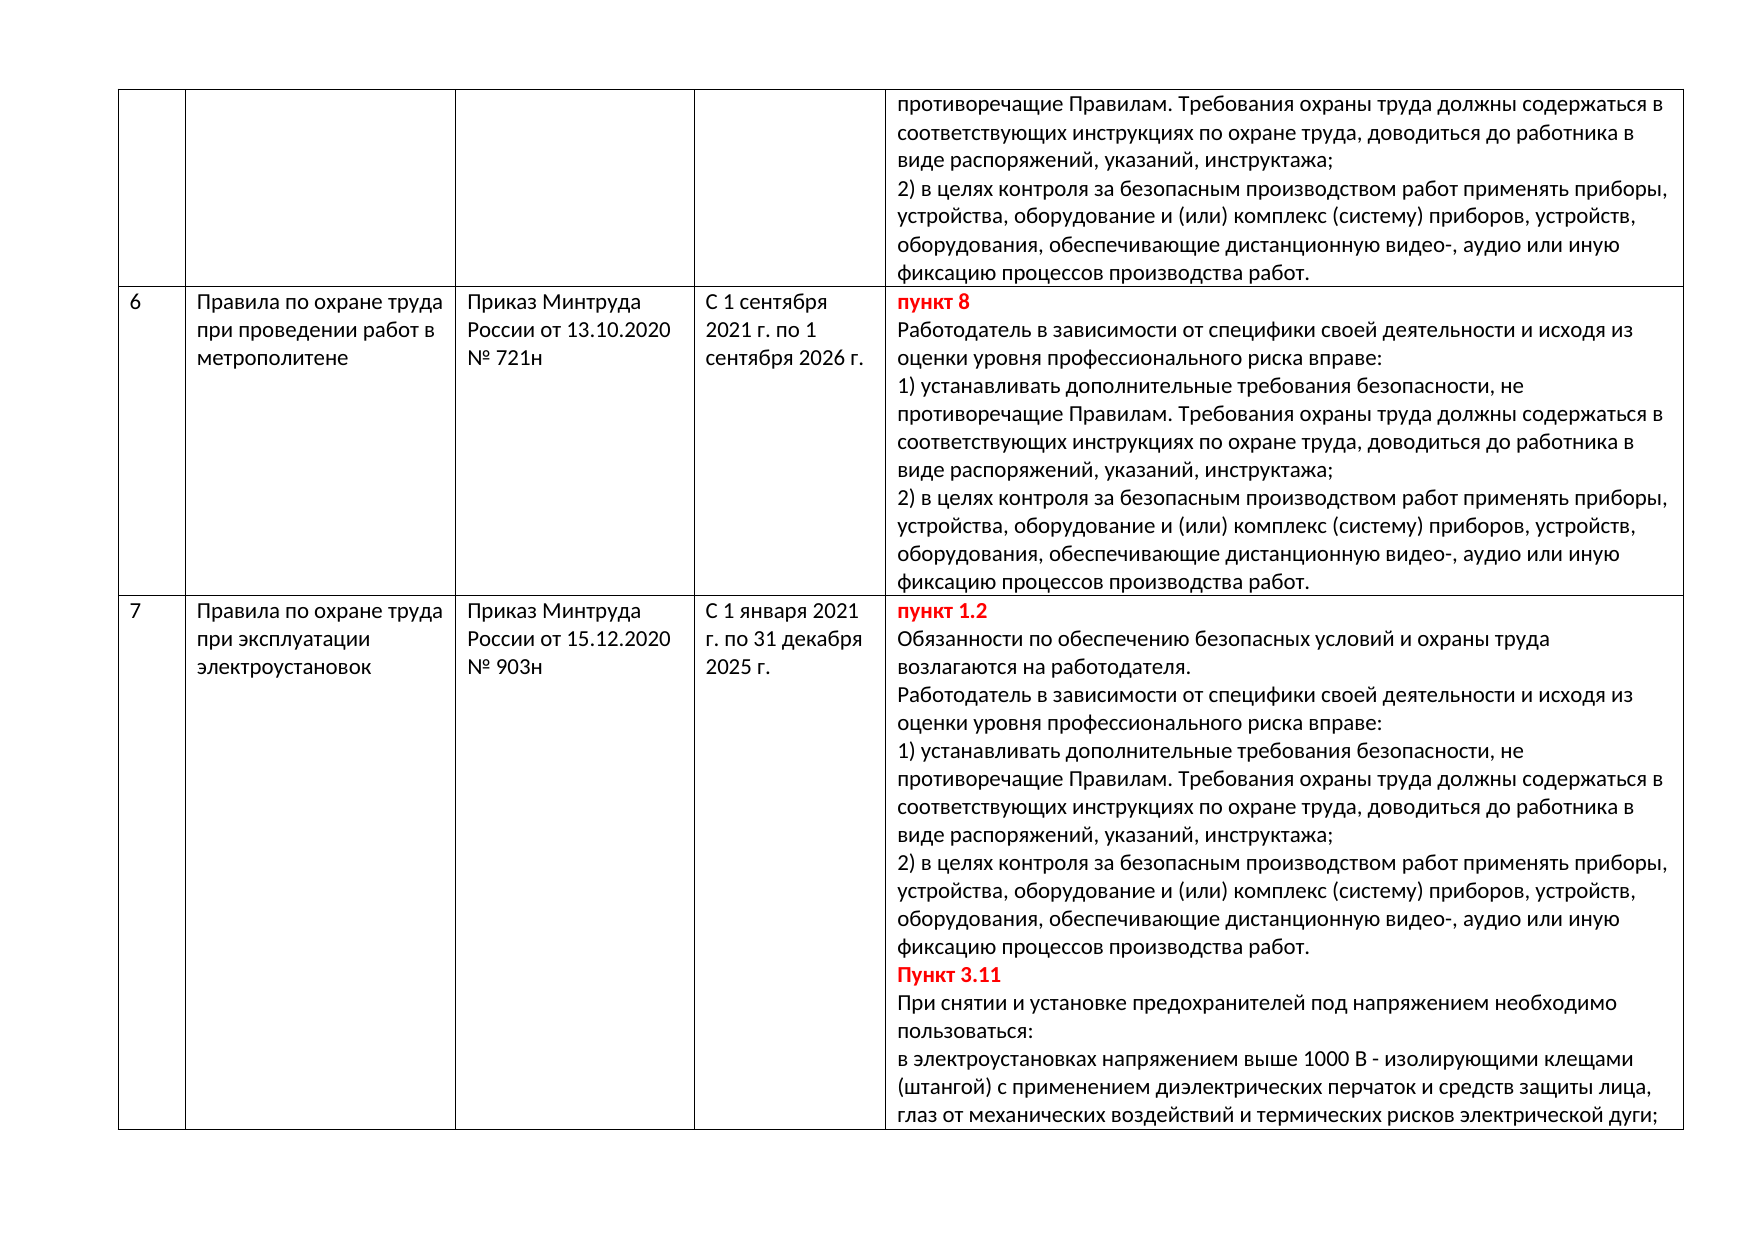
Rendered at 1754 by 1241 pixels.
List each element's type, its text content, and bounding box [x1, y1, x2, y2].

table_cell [456, 596, 694, 1128]
table_cell С 1 сентября 2021 г. по 1 сентября 2026 г. [695, 287, 885, 595]
table_cell Правила по охране труда при проведении работ в метрополитене [186, 287, 455, 595]
table_cell пункт 8 Работодатель в зависимости от специфики своей деятельности и исходя из оценки уровня профессионального риска вправе: 1) устанавливать дополнительные требования безопасности, не противоречащие Правилам. Требования охраны труда должны содержаться в соответствующих инструкциях по охране труда, доводиться до работника в виде распоряжений, указаний, инструктажа; 2) в целях контроля за безопасным производством работ применять приборы, устройства, оборудование и (или) комплекс (систему) приборов, устройств, оборудования, обеспечивающие дистанционную видео-, аудио или иную фиксацию процессов производства работ. [886, 287, 1683, 595]
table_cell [456, 90, 694, 286]
table_cell 5 [119, 90, 185, 286]
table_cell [695, 596, 885, 1128]
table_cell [886, 596, 1683, 1128]
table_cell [186, 90, 455, 286]
table_cell 6 [119, 287, 185, 595]
table_cell Приказ Минтруда России от 13.10.2020 № 721н [456, 287, 694, 595]
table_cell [695, 90, 885, 286]
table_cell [186, 596, 455, 1128]
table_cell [886, 90, 1683, 286]
table_cell 7 [119, 596, 185, 1128]
